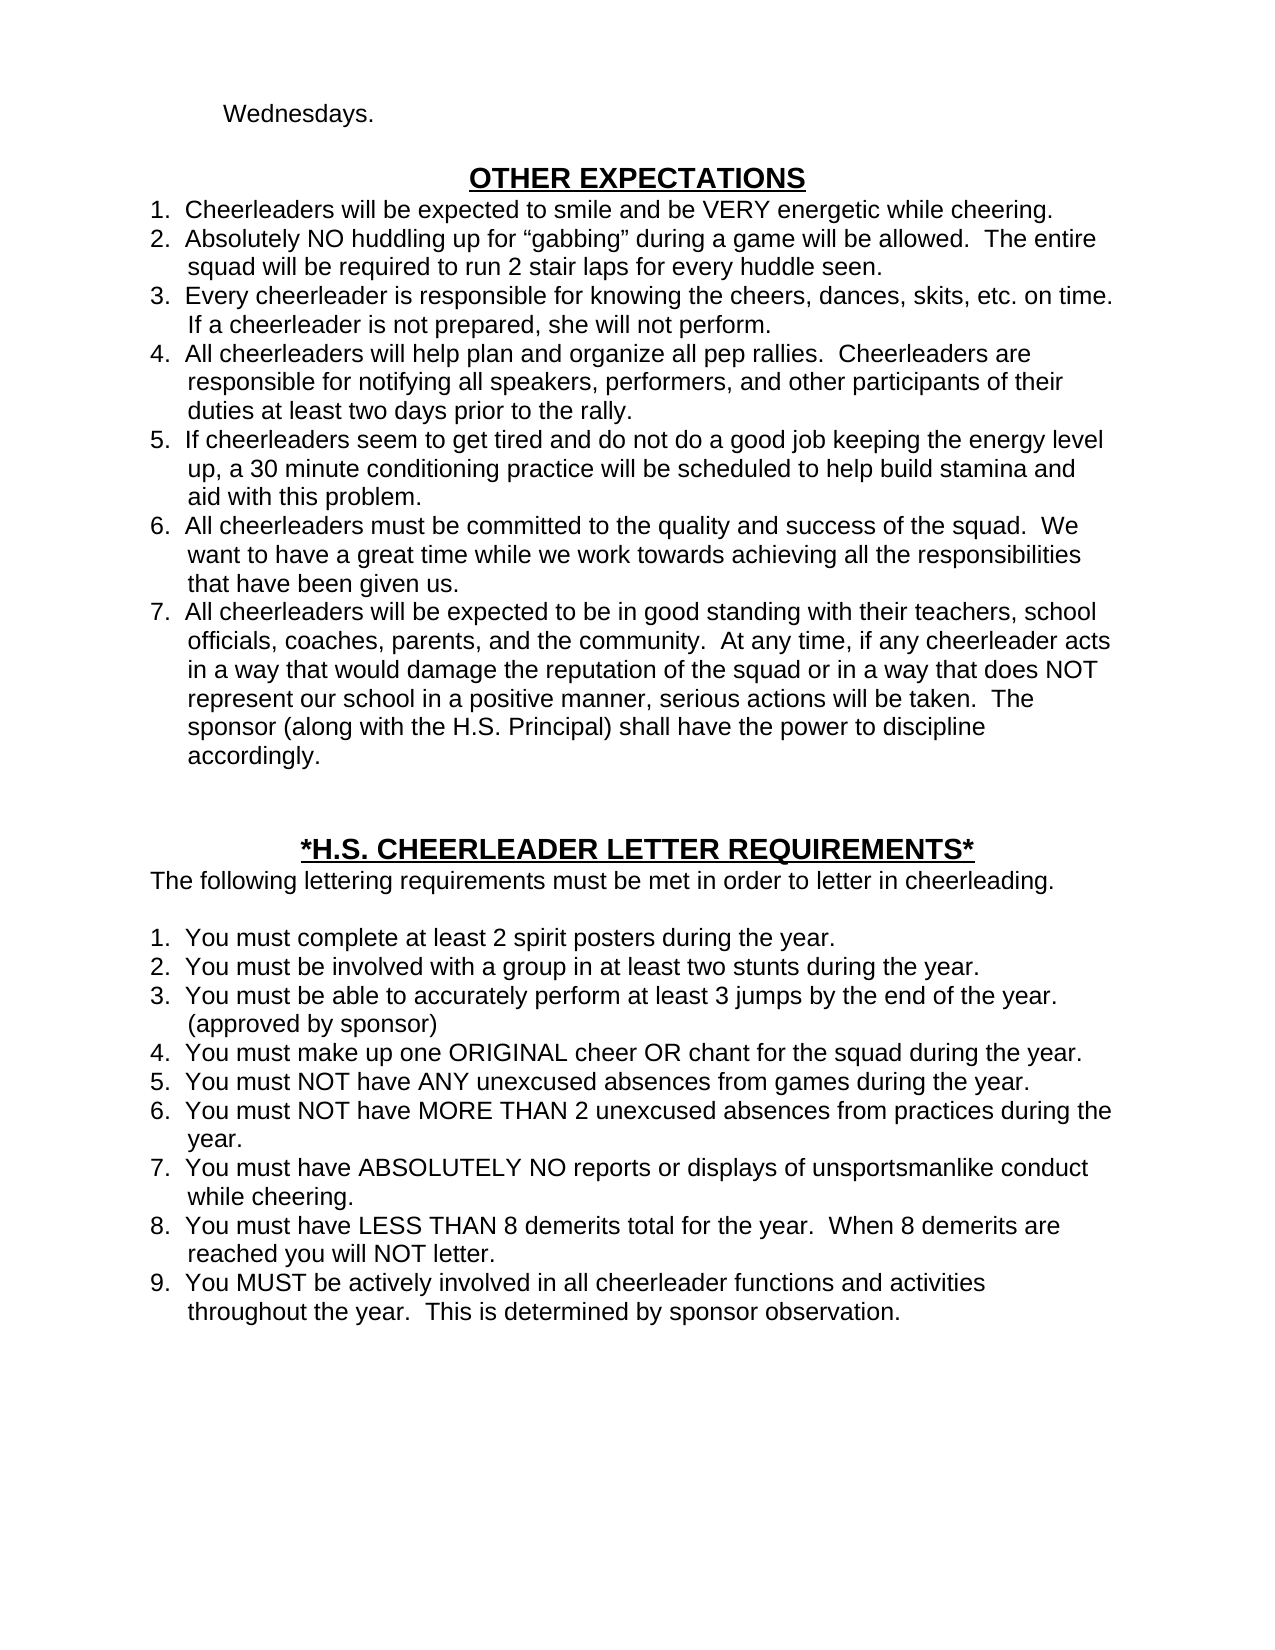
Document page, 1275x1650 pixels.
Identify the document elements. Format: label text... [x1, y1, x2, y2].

text 2. You must be involved with a group in at least two stunts during the year. [150, 952, 1125, 981]
text The following lettering requirements must be met in order to letter in cheerleading. [150, 866, 1125, 894]
text accordingly. [150, 741, 1125, 770]
text that have been given us. [150, 569, 1125, 597]
text squad will be required to run 2 stair laps for every huddle seen. [150, 252, 1125, 281]
text throughout the year. This is determined by sponsor observation. [150, 1297, 1125, 1326]
text (approved by sponsor) [150, 1009, 1125, 1038]
text responsible for notifying all speakers, performers, and other participants of their [150, 367, 1125, 396]
text represent our school in a positive manner, serious actions will be taken. The [150, 684, 1125, 712]
text 1. Cheerleaders will be expected to smile and be VERY energetic while cheering. [150, 195, 1125, 224]
text 9. You MUST be actively involved in all cheerleader functions and activities [150, 1268, 1125, 1297]
text 5. If cheerleaders seem to get tired and do not do a good job keeping the energy level [150, 425, 1125, 454]
text 6. You must NOT have MORE THAN 2 unexcused absences from practices during the [150, 1096, 1125, 1124]
text Wednesdays. [154, 99, 1050, 128]
text 8. You must have LESS THAN 8 demerits total for the year. When 8 demerits are [150, 1211, 1125, 1239]
text up, a 30 minute conditioning practice will be scheduled to help build stamina and [150, 454, 1125, 482]
text in a way that would damage the reputation of the squad or in a way that does NOT [150, 655, 1125, 684]
text 1. You must complete at least 2 spirit posters during the year. [150, 923, 1125, 952]
text aid with this problem. [150, 482, 1125, 511]
text want to have a great time while we work towards achieving all the responsibilities [150, 540, 1125, 569]
text duties at least two days prior to the rally. [150, 396, 1125, 425]
text 4. You must make up one ORIGINAL cheer OR chant for the squad during the year. [150, 1038, 1125, 1067]
text officials, coaches, parents, and the community. At any time, if any cheerleader acts [150, 626, 1125, 655]
text 4. All cheerleaders will help plan and organize all pep rallies. Cheerleaders are [150, 339, 1125, 367]
text 5. You must NOT have ANY unexcused absences from games during the year. [150, 1067, 1125, 1096]
text sponsor (along with the H.S. Principal) shall have the power to discipline [150, 712, 1125, 741]
text while cheering. [150, 1182, 1125, 1211]
text reached you will NOT letter. [150, 1239, 1125, 1268]
text If a cheerleader is not prepared, she will not perform. [150, 310, 1125, 339]
text *H.S. CHEERLEADER LETTER REQUIREMENTS* [150, 832, 1125, 866]
text OTHER EXPECTATIONS [150, 161, 1125, 195]
text 6. All cheerleaders must be committed to the quality and success of the squad. We [150, 511, 1125, 540]
text 2. Absolutely NO huddling up for “gabbing” during a game will be allowed. The entire [150, 224, 1125, 252]
text 3. You must be able to accurately perform at least 3 jumps by the end of the year. [150, 981, 1125, 1009]
text 7. All cheerleaders will be expected to be in good standing with their teachers, school [150, 597, 1125, 626]
text 7. You must have ABSOLUTELY NO reports or displays of unsportsmanlike conduct [150, 1153, 1125, 1182]
text 3. Every cheerleader is responsible for knowing the cheers, dances, skits, etc. on time. [150, 281, 1125, 310]
text year. [150, 1124, 1125, 1153]
